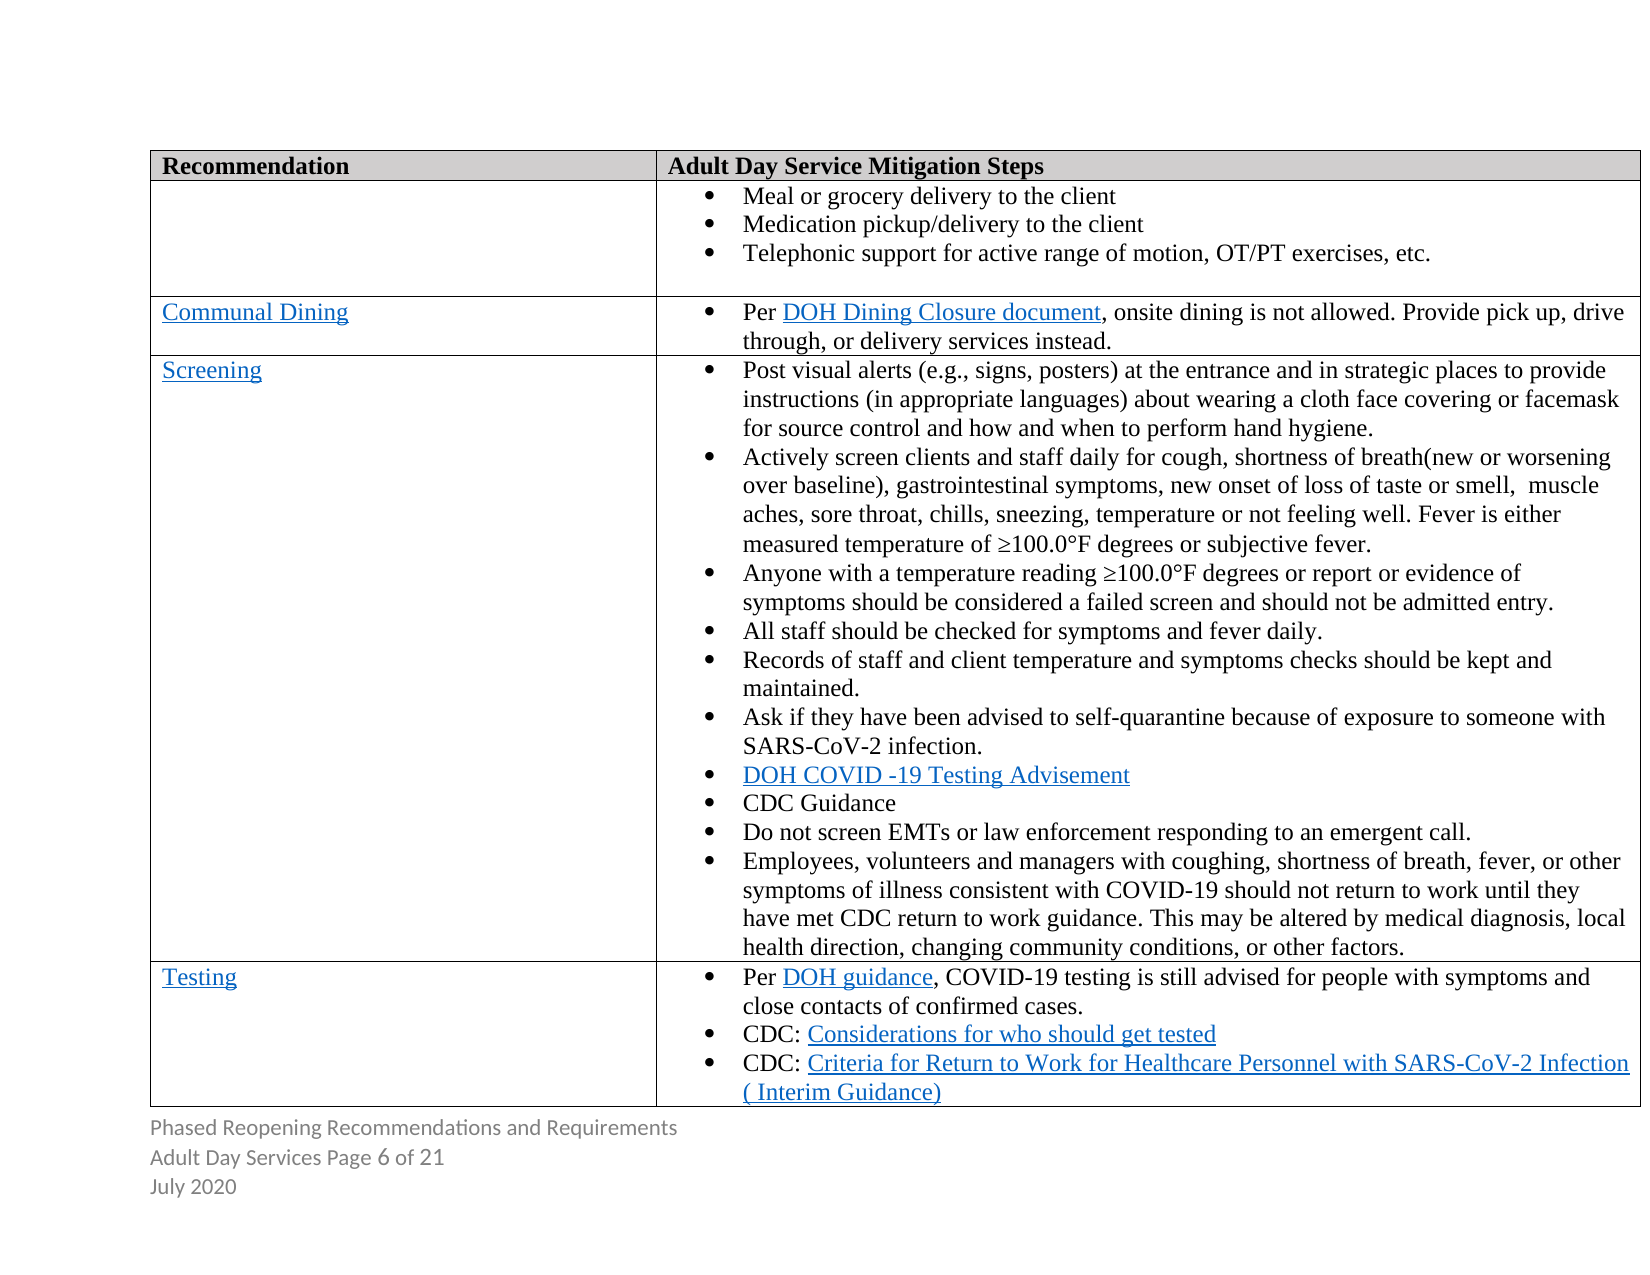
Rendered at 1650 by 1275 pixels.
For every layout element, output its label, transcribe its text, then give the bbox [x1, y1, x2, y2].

table_cell Communal Dining [151, 297, 656, 354]
table_header Recommendation [151, 151, 656, 180]
table_cell Per DOH Dining Closure document, onsite dining is not allowed. Provide pick up, drive through, or delivery services instead. [657, 297, 1640, 354]
table_header Adult Day Service Mitigation Steps [657, 151, 1640, 180]
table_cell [151, 181, 656, 296]
table_cell Screening [151, 356, 656, 961]
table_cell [657, 962, 1640, 1106]
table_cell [657, 181, 1640, 296]
table_cell Testing [151, 962, 656, 1106]
table_cell Post visual alerts (e.g., signs, posters) at the entrance and in strategic places to provide instructions (in appropriate languages) about wearing a cloth face covering or facemask for source control and how and when to perform hand hygiene. Actively screen clients and staff daily for cough, shortness of breath(new or worsening over baseline), gastrointestinal symptoms, new onset of loss of taste or smell, muscle aches, sore throat, chills, sneezing, temperature or not feeling well. Fever is either measured temperature of ≥100.0°F degrees or subjective fever. Anyone with a temperature reading ≥100.0°F degrees or report or evidence of symptoms should be considered a failed screen and should not be admitted entry. All staff should be checked for symptoms and fever daily. Records of staff and client temperature and symptoms checks should be kept and maintained. Ask if they have been advised to self-quarantine because of exposure to someone with SARS-CoV-2 infection. DOH COVID -19 Testing Advisement CDC Guidance Do not screen EMTs or law enforcement responding to an emergent call. Employees, volunteers and managers with coughing, shortness of breath, fever, or other symptoms of illness consistent with COVID-19 should not return to work until they have met CDC return to work guidance. This may be altered by medical diagnosis, local health direction, changing community conditions, or other factors. [657, 356, 1640, 961]
